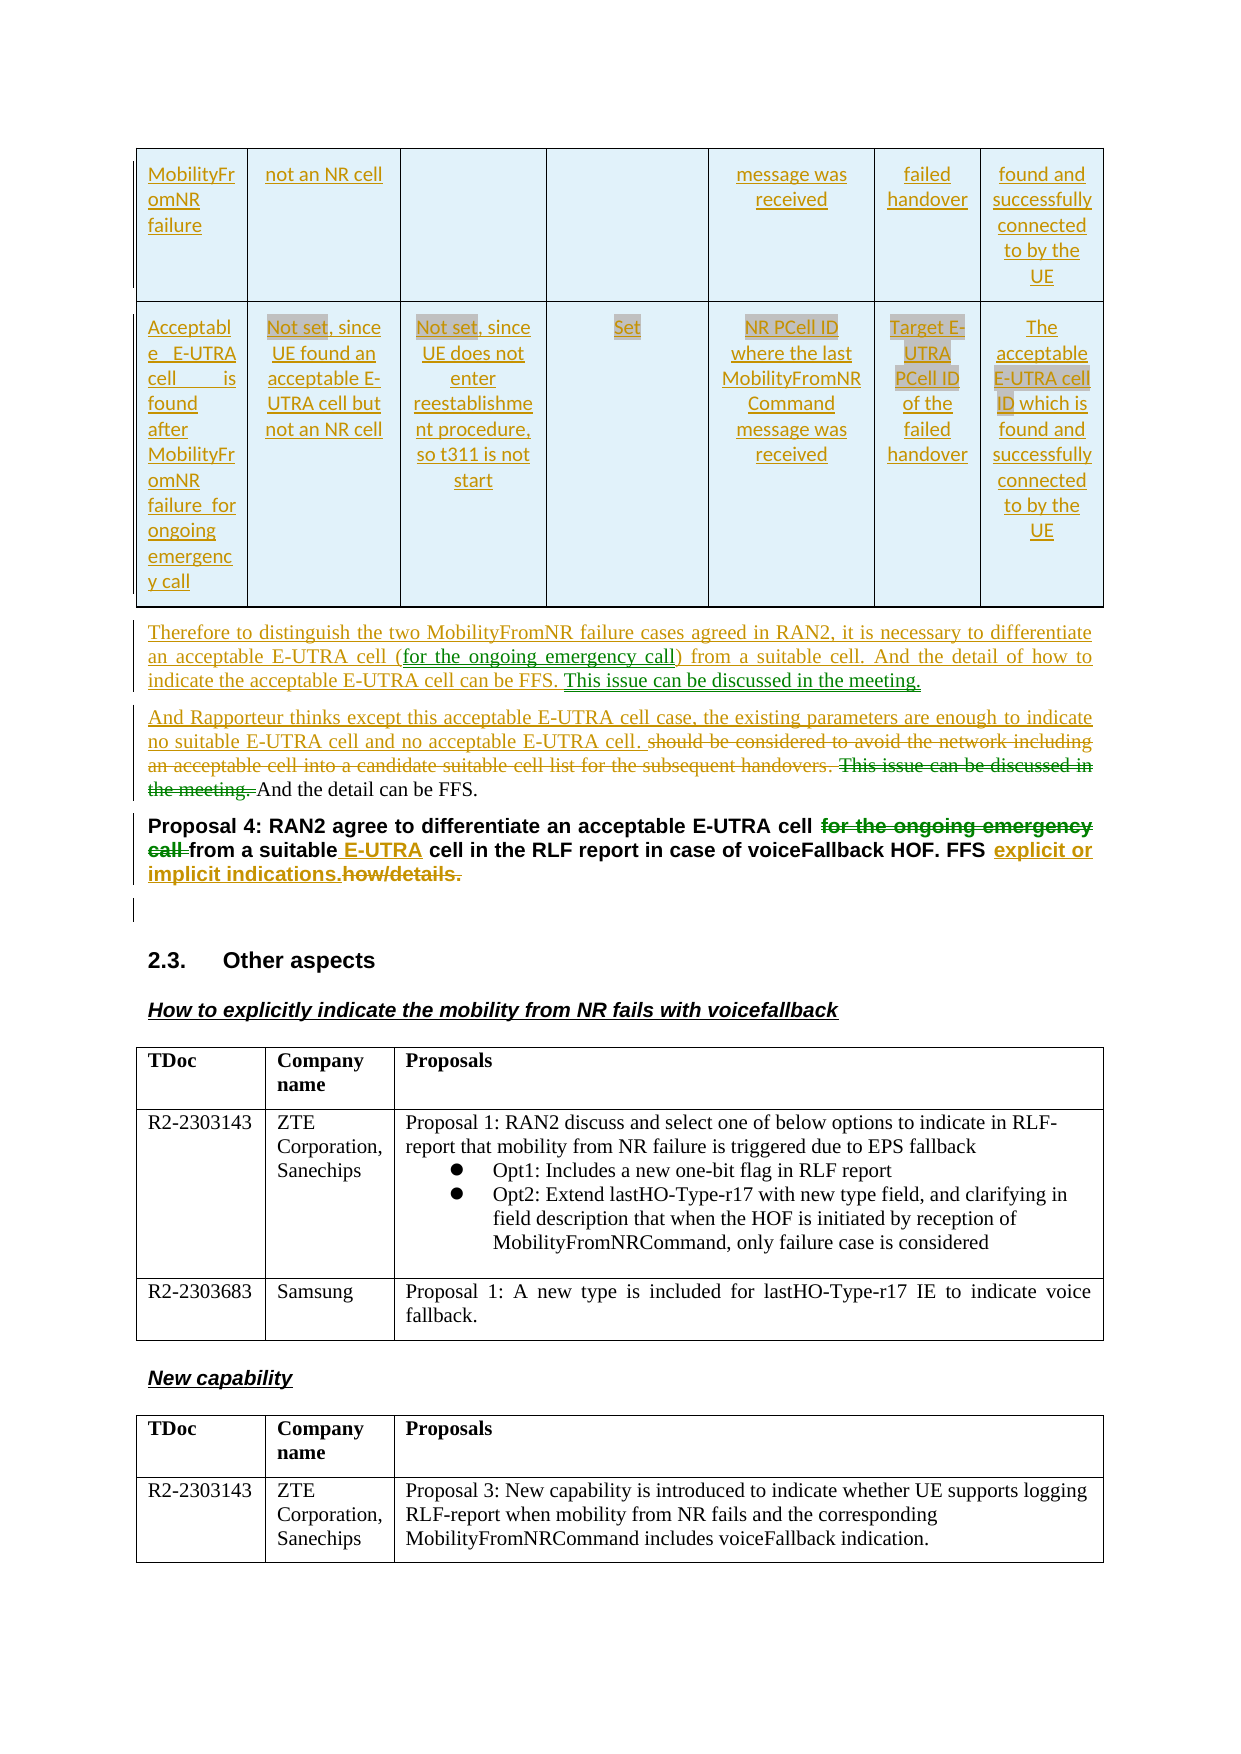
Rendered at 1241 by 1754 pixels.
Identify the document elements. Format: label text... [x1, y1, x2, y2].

subtitle Other aspects [64, 947, 1092, 973]
text How to explicitly indicate the mobility from NR fails with voicefallback [148, 998, 1092, 1022]
table_cell Proposal 3: New capability is introduced to indicate whether UE supports logging RLF-report when mobility from NR fails and the corresponding MobilityFromNRCommand includes voiceFallback indication. [395, 1478, 1103, 1562]
table_header TDoc [137, 1048, 265, 1109]
table_cell Proposal 1: A new type is included for lastHO-Type-r17 IE to indicate voice fallback. [395, 1279, 1103, 1340]
table_cell Proposal 1: RAN2 discuss and select one of below options to indicate in RLF-report that mobility from NR failure is triggered due to EPS fallback Opt1: Includes a new one-bit flag in RLF report Opt2: Extend lastHO-Type-r17 with new type field, and clarifying in field description that when the HOF is initiated by reception of MobilityFromNRCommand, only failure case is considered [395, 1110, 1103, 1278]
table_header TDoc [137, 1416, 265, 1477]
table_header Proposals [395, 1048, 1103, 1109]
table_cell Samsung [266, 1279, 394, 1340]
text Proposal 4: RAN2 agree to differentiate an acceptable E-UTRA cell from a suitable cell in the RLF report in case of voiceFallback HOF. FFS [148, 813, 1092, 885]
text New capability [148, 1366, 1092, 1390]
table_header Company name [266, 1416, 394, 1477]
table_cell R2-2303143 [137, 1110, 265, 1278]
table_header Proposals [395, 1416, 1103, 1477]
table_cell ZTE Corporation, Sanechips [266, 1478, 394, 1562]
table_header Company name [266, 1048, 394, 1109]
text And the detail can be FFS. [148, 705, 1092, 725]
table_cell R2-2303143 [137, 1478, 265, 1562]
text And the detail can be FFS. [148, 727, 1092, 801]
table_cell ZTE Corporation, Sanechips [266, 1110, 394, 1278]
table_cell R2-2303683 [137, 1279, 265, 1340]
